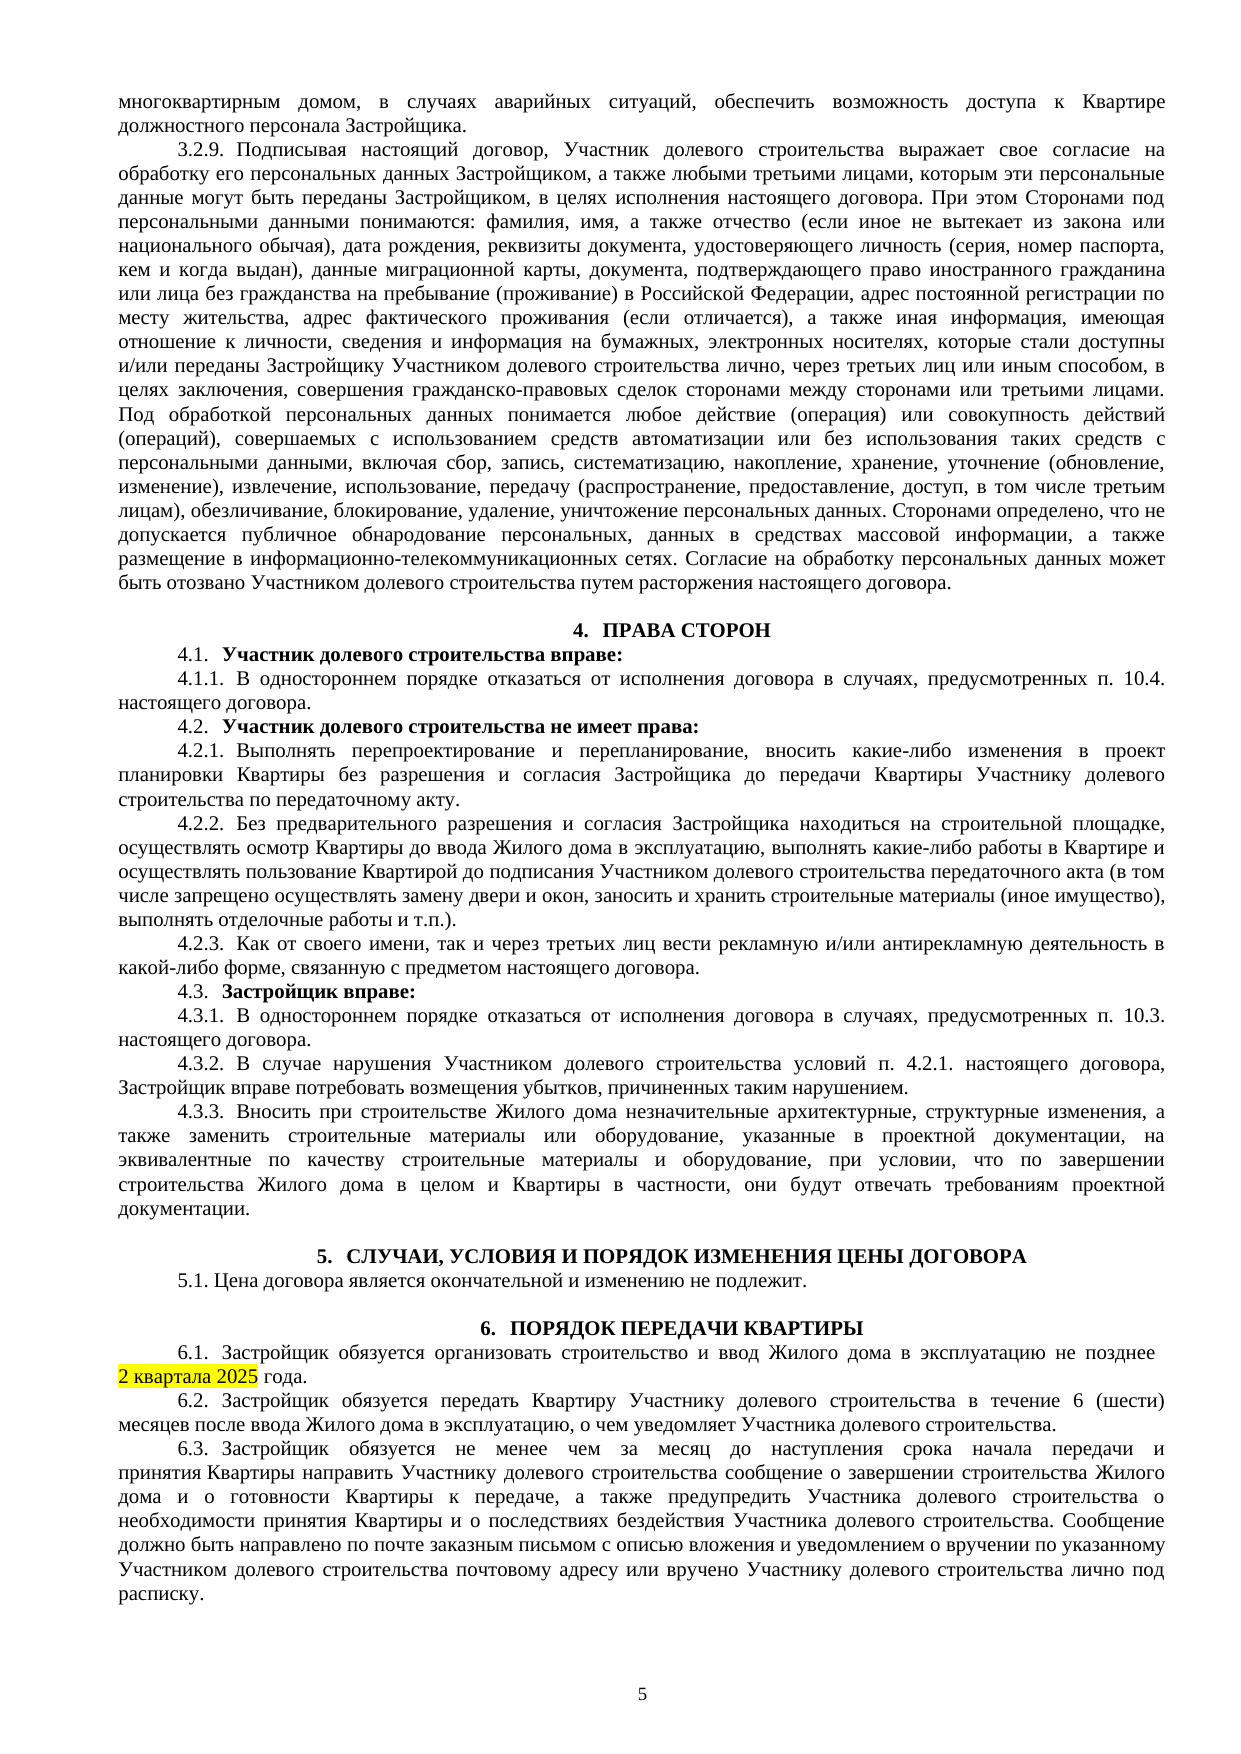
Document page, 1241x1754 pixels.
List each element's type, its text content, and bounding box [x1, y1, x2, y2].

list В одностороннем порядке отказаться от исполнения договора в случаях, предусмотренных п. 10.4. настоящего договора. [118, 666, 1166, 714]
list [118, 89, 1166, 137]
list ПРАВА СТОРОН [118, 618, 1166, 642]
list Застройщик обязуется организовать строительство и ввод Жилого дома в эксплуатацию не позднее 2 квартала 2025 года. [118, 1340, 1166, 1388]
list Без предварительного разрешения и согласия Застройщика находиться на строительной площадке, осуществлять осмотр Квартиры до ввода Жилого дома в эксплуатацию, выполнять какие-либо работы в Квартире и осуществлять пользование Квартирой до подписания Участником долевого строительства передаточного акта (в том числе запрещено осуществлять замену двери и окон, заносить и хранить строительные материалы (иное имущество), выполнять отделочные работы и т.п.). [118, 811, 1166, 931]
list Застройщик обязуется передать Квартиру Участнику долевого строительства в течение 6 (шести) месяцев после ввода Жилого дома в эксплуатацию, о чем уведомляет Участника долевого строительства. [118, 1388, 1166, 1436]
list Выполнять перепроектирование и перепланирование, вносить какие-либо изменения в проект планировки Квартиры без разрешения и согласия Застройщика до передачи Квартиры Участнику долевого строительства по передаточному акту. [118, 738, 1166, 811]
list Участник долевого строительства вправе: [118, 642, 1166, 666]
list СЛУЧАИ, УСЛОВИЯ И ПОРЯДОК ИЗМЕНЕНИЯ ЦЕНЫ ДОГОВОРА [118, 1244, 1166, 1268]
list В одностороннем порядке отказаться от исполнения договора в случаях, предусмотренных п. 10.3. настоящего договора. [118, 1003, 1166, 1051]
text 5.1. Цена договора является окончательной и изменению не подлежит. [118, 1268, 1166, 1292]
list ПОРЯДОК ПЕРЕДАЧИ КВАРТИРЫ [118, 1316, 1166, 1340]
list Вносить при строительстве Жилого дома незначительные архитектурные, структурные изменения, а также заменить строительные материалы или оборудование, указанные в проектной документации, на эквивалентные по качеству строительные материалы и оборудование, при условии, что по завершении строительства Жилого дома в целом и Квартиры в частности, они будут отвечать требованиям проектной документации. [118, 1099, 1166, 1219]
list Как от своего имени, так и через третьих лиц вести рекламную и/или антирекламную деятельность в какой-либо форме, связанную с предметом настоящего договора. [118, 931, 1166, 979]
list Подписывая настоящий договор, Участник долевого строительства выражает свое согласие на обработку его персональных данных Застройщиком, а также любыми третьими лицами, которым эти персональные данные могут быть переданы Застройщиком, в целях исполнения настоящего договора. При этом Сторонами под персональными данными понимаются: фамилия, имя, а также отчество (если иное не вытекает из закона или национального обычая), дата рождения, реквизиты документа, удостоверяющего личность (серия, номер паспорта, кем и когда выдан), данные миграционной карты, документа, подтверждающего право иностранного гражданина или лица без гражданства на пребывание (проживание) в Российской Федерации, адрес постоянной регистрации по месту жительства, адрес фактического проживания (если отличается), а также иная информация, имеющая отношение к личности, сведения и информация на бумажных, электронных носителях, которые стали доступны и/или переданы Застройщику Участником долевого строительства лично, через третьих лиц или иным способом, в целях заключения, совершения гражданско-правовых сделок сторонами между сторонами или третьими лицами. Под обработкой персональных данных понимается любое действие (операция) или совокупность действий (операций), совершаемых с использованием средств автоматизации или без использования таких средств с персональными данными, включая сбор, запись, систематизацию, накопление, хранение, уточнение (обновление, изменение), извлечение, использование, передачу (распространение, предоставление, доступ, в том числе третьим лицам), обезличивание, блокирование, удаление, уничтожение персональных данных. Сторонами определено, что не допускается публичное обнародование персональных, данных в средствах массовой информации, а также размещение в информационно-телекоммуникационных сетях. Согласие на обработку персональных данных может быть отозвано Участником долевого строительства путем расторжения настоящего договора. [118, 137, 1166, 594]
list Застройщик вправе: [118, 979, 1166, 1003]
list Участник долевого строительства не имеет права: [118, 714, 1166, 738]
list В случае нарушения Участником долевого строительства условий п. 4.2.1. настоящего договора, Застройщик вправе потребовать возмещения убытков, причиненных таким нарушением. [118, 1051, 1166, 1099]
list Застройщик обязуется не менее чем за месяц до наступления срока начала передачи и принятия Квартиры направить Участнику долевого строительства сообщение о завершении строительства Жилого дома и о готовности Квартиры к передаче, а также предупредить Участника долевого строительства о необходимости принятия Квартиры и о последствиях бездействия Участника долевого строительства. Сообщение должно быть направлено по почте заказным письмом с описью вложения и уведомлением о вручении по указанному Участником долевого строительства почтовому адресу или вручено Участнику долевого строительства лично под расписку. [118, 1436, 1166, 1604]
